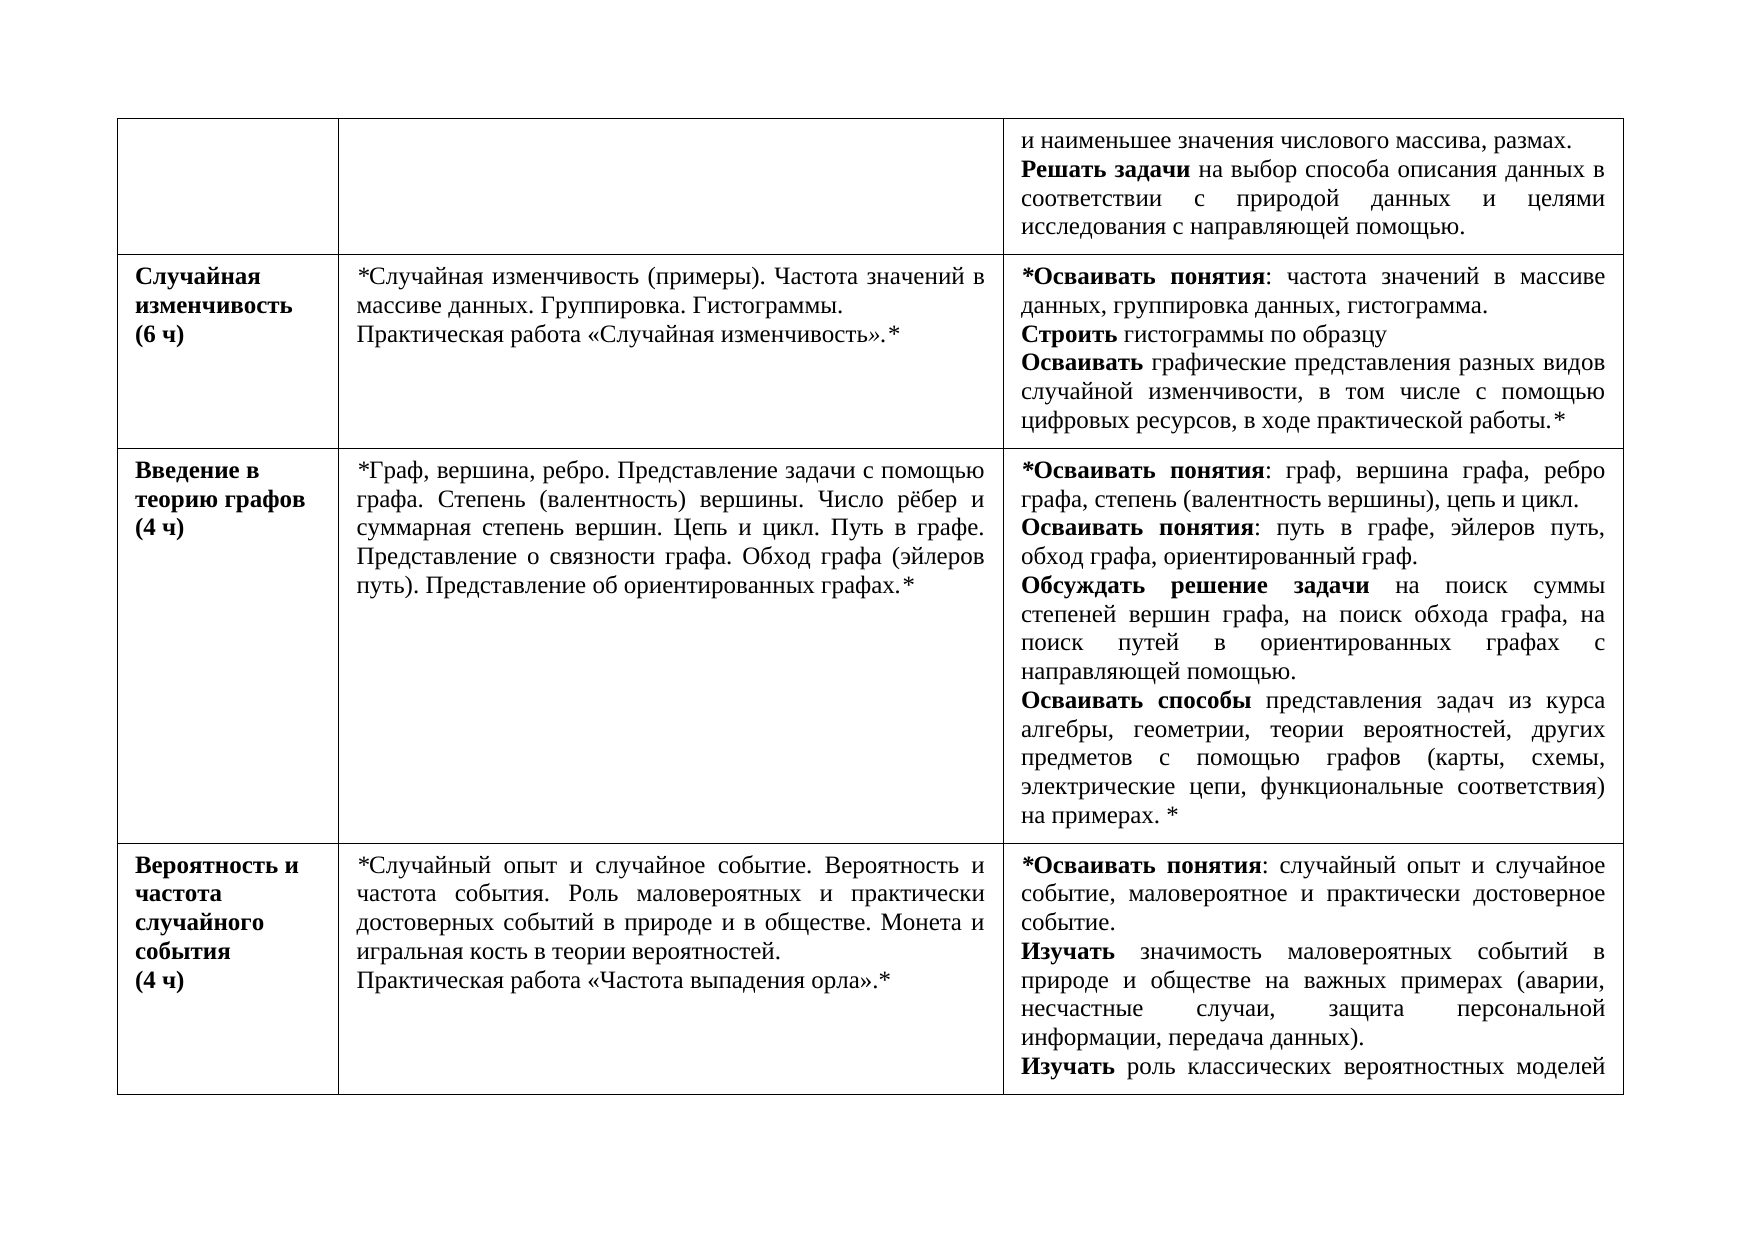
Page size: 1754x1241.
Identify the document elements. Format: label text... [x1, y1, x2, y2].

table_cell *Осваивать понятия: частота значений в массиве данных, группировка данных, гистограмма. Строить гистограммы по образцу Осваивать графические представления разных видов случайной изменчивости, в том числе с помощью цифровых ресурсов, в ходе практической работы.* [1004, 255, 1623, 448]
table_cell *Случайная изменчивость (примеры). Частота значений в массиве данных. Группировка. Гистограммы. Практическая работа «Случайная изменчивость».* [339, 255, 1003, 448]
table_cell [339, 844, 1003, 1094]
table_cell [118, 844, 338, 1094]
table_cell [339, 119, 1003, 254]
table_cell Введение в теорию графов (4 ч) [118, 449, 338, 843]
table_cell Случайная изменчивость (6 ч) [118, 255, 338, 448]
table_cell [1004, 844, 1623, 1094]
table_cell *Осваивать понятия: граф, вершина графа, ребро графа, степень (валентность вершины), цепь и цикл. Осваивать понятия: путь в графе, эйлеров путь, обход графа, ориентированный граф. Обсуждать решение задачи на поиск суммы степеней вершин графа, на поиск обхода графа, на поиск путей в ориентированных графах с направляющей помощью. Осваивать способы представления задач из курса алгебры, геометрии, теории вероятностей, других предметов с помощью графов (карты, схемы, электрические цепи, функциональные соответствия) на примерах. * [1004, 449, 1623, 843]
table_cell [1004, 119, 1623, 254]
table_cell *Граф, вершина, ребро. Представление задачи с помощью графа. Степень (валентность) вершины. Число рёбер и суммарная степень вершин. Цепь и цикл. Путь в графе. Представление о связности графа. Обход графа (эйлеров путь). Представление об ориентированных графах.* [339, 449, 1003, 843]
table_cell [118, 119, 338, 254]
